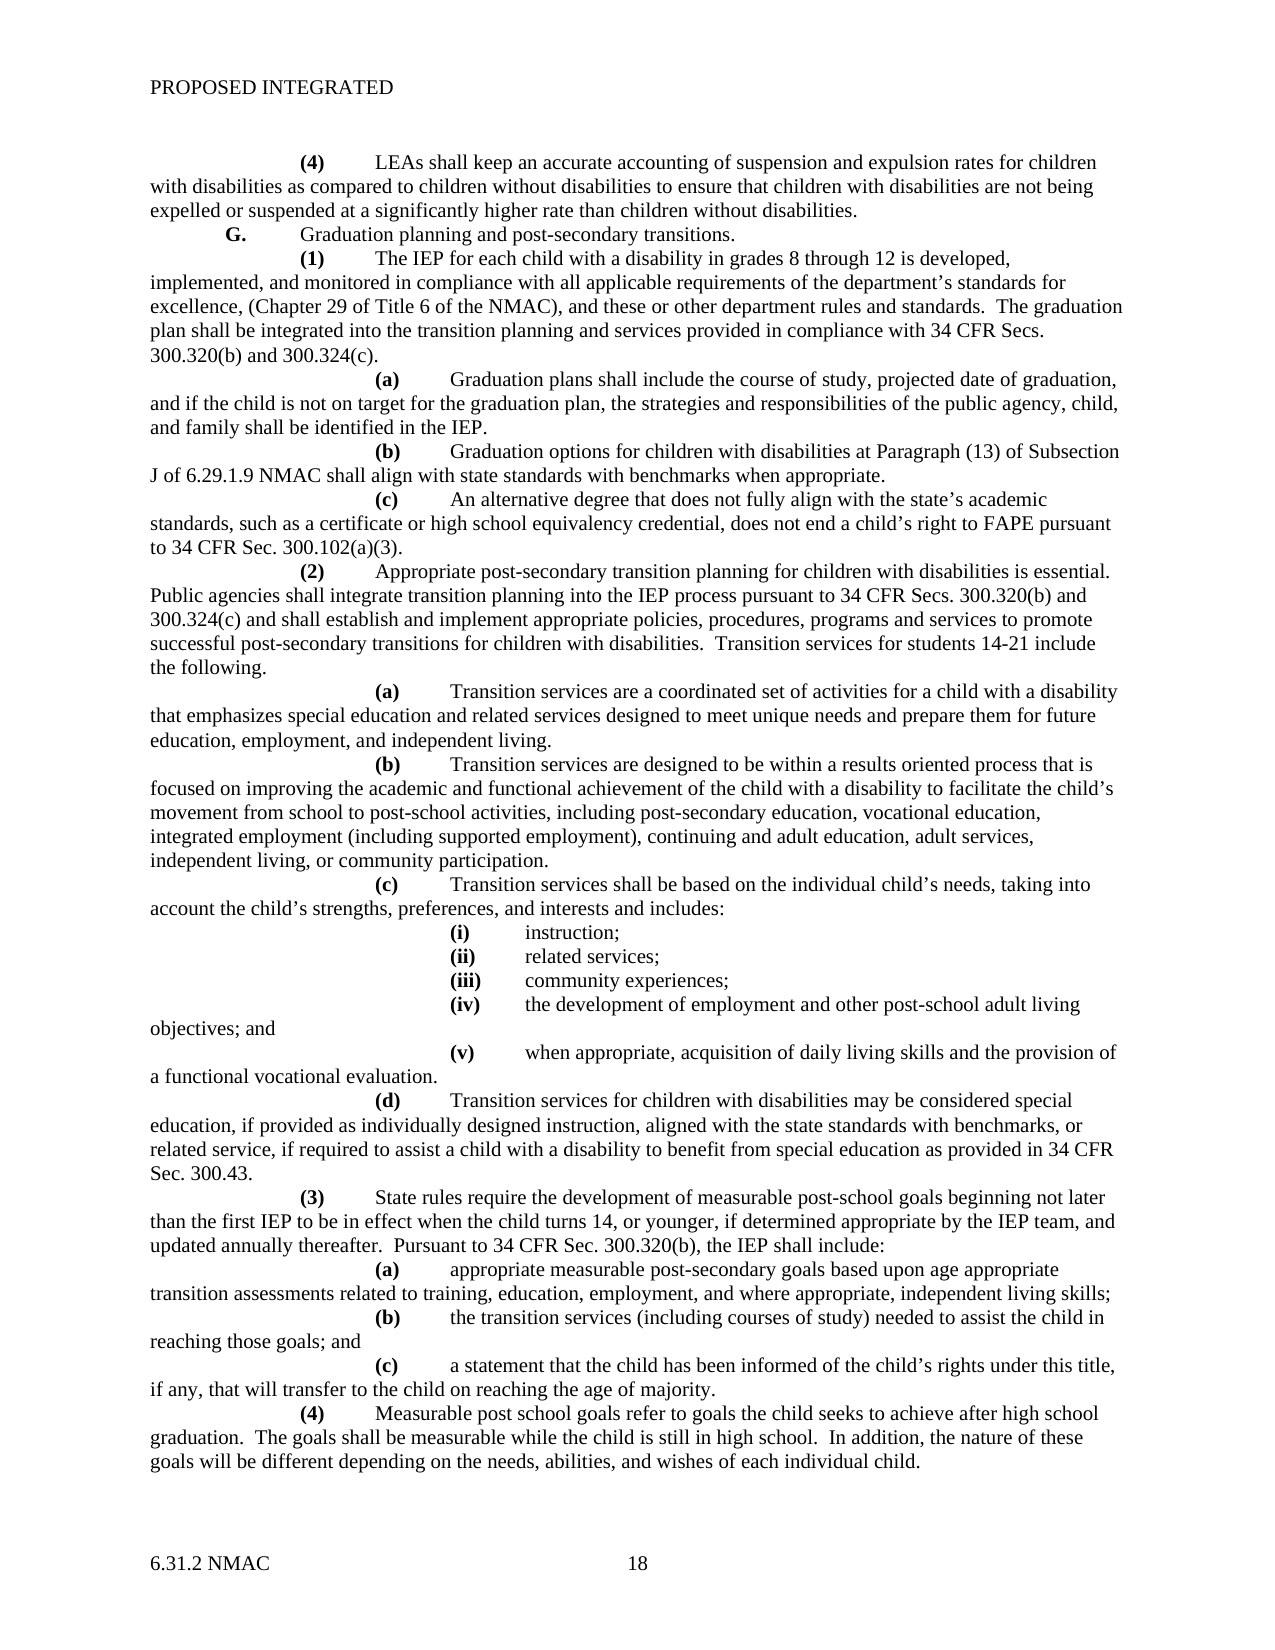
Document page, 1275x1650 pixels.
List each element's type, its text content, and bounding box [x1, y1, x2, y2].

text (d) Transition services for children with disabilities may be considered special education, if provided as individually designed instruction, aligned with the state standards with benchmarks, or related service, if required to assist a child with a disability to benefit from special education as provided in 34 CFR Sec. 300.43. [150, 1088, 1125, 1185]
text G. Graduation planning and post-secondary transitions. [150, 222, 1125, 246]
text (1) The IEP for each child with a disability in grades 8 through 12 is developed, implemented, and monitored in compliance with all applicable requirements of the department’s standards for excellence, (Chapter 29 of Title 6 of the NMAC), and these or other department rules and standards. The graduation plan shall be integrated into the transition planning and services provided in compliance with 34 CFR Secs. 300.320(b) and 300.324(c). [150, 246, 1125, 367]
text (3) State rules require the development of measurable post-school goals beginning not later than the first IEP to be in effect when the child turns 14, or younger, if determined appropriate by the IEP team, and updated annually thereafter. Pursuant to 34 CFR Sec. 300.320(b), the IEP shall include: [150, 1185, 1125, 1257]
text (a) Graduation plans shall include the course of study, projected date of graduation, and if the child is not on target for the graduation plan, the strategies and responsibilities of the public agency, child, and family shall be identified in the IEP. [150, 367, 1125, 439]
text (4) LEAs shall keep an accurate accounting of suspension and expulsion rates for children with disabilities as compared to children without disabilities to ensure that children with disabilities are not being expelled or suspended at a significantly higher rate than children without disabilities. [150, 150, 1125, 222]
text (b) Transition services are designed to be within a results oriented process that is focused on improving the academic and functional achievement of the child with a disability to facilitate the child’s movement from school to post-school activities, including post-secondary education, vocational education, integrated employment (including supported employment), continuing and adult education, adult services, independent living, or community participation. [150, 752, 1125, 872]
text (c) Transition services shall be based on the individual child’s needs, taking into account the child’s strengths, preferences, and interests and includes: [150, 872, 1125, 920]
text (a) Transition services are a coordinated set of activities for a child with a disability that emphasizes special education and related services designed to meet unique needs and prepare them for future education, employment, and independent living. [150, 679, 1125, 752]
text (b) Graduation options for children with disabilities at Paragraph (13) of Subsection J of 6.29.1.9 NMAC shall align with state standards with benchmarks when appropriate. [150, 439, 1125, 487]
text (iii) community experiences; [150, 968, 1125, 992]
text (v) when appropriate, acquisition of daily living skills and the provision of a functional vocational evaluation. [150, 1040, 1125, 1088]
text (iv) the development of employment and other post-school adult living objectives; and [150, 992, 1125, 1040]
text (c) a statement that the child has been informed of the child’s rights under this title, if any, that will transfer to the child on reaching the age of majority. [150, 1353, 1125, 1401]
text (b) the transition services (including courses of study) needed to assist the child in reaching those goals; and [150, 1305, 1125, 1353]
text (a) appropriate measurable post-secondary goals based upon age appropriate transition assessments related to training, education, employment, and where appropriate, independent living skills; [150, 1257, 1125, 1305]
text (i) instruction; [150, 920, 1125, 944]
text (c) An alternative degree that does not fully align with the state’s academic standards, such as a certificate or high school equivalency credential, does not end a child’s right to FAPE pursuant to 34 CFR Sec. 300.102(a)(3). [150, 487, 1125, 559]
text (ii) related services; [150, 944, 1125, 968]
text (2) Appropriate post-secondary transition planning for children with disabilities is essential. Public agencies shall integrate transition planning into the IEP process pursuant to 34 CFR Secs. 300.320(b) and 300.324(c) and shall establish and implement appropriate policies, procedures, programs and services to promote successful post-secondary transitions for children with disabilities. Transition services for students 14-21 include the following. [150, 559, 1125, 679]
text (4) Measurable post school goals refer to goals the child seeks to achieve after high school graduation. The goals shall be measurable while the child is still in high school. In addition, the nature of these goals will be different depending on the needs, abilities, and wishes of each individual child. [150, 1401, 1125, 1473]
